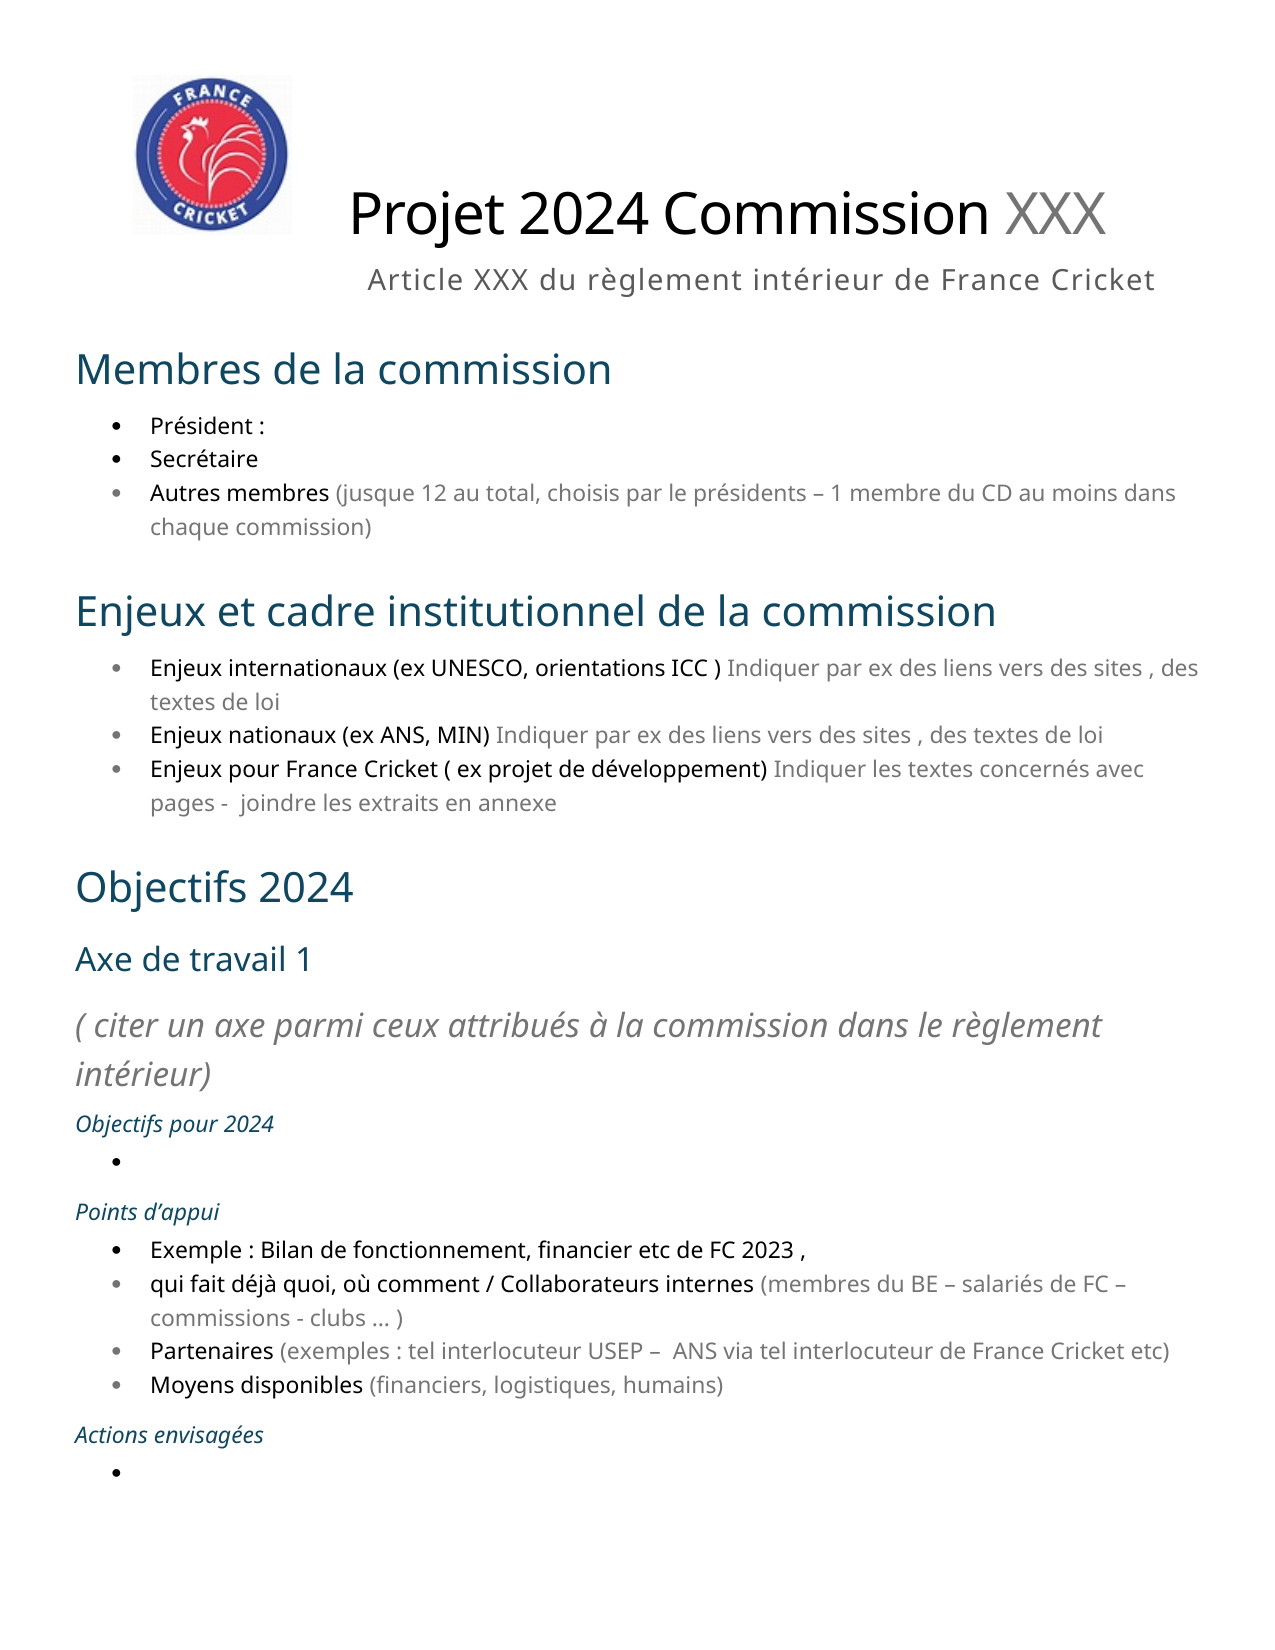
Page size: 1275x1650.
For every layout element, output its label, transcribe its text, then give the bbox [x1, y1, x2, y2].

list Président : [112, 409, 1200, 441]
subtitle Actions envisagées [75, 1419, 1200, 1451]
list Exemple : Bilan de fonctionnement, financier etc de FC 2023 , [112, 1234, 1200, 1265]
picture [132, 75, 292, 235]
title Projet 2024 Commission XXX [75, 75, 1200, 251]
list Moyens disponibles (financiers, logistiques, humains) [112, 1369, 1200, 1400]
list Autres membres (jusque 12 au total, choisis par le présidents – 1 membre du CD au moins dans chaque commission) [112, 477, 1200, 542]
list Enjeux pour France Cricket ( ex projet de développement) Indiquer les textes concernés avec pages - joindre les extraits en annexe [112, 753, 1200, 818]
list Enjeux nationaux (ex ANS, MIN) Indiquer par ex des liens vers des sites , des textes de loi [112, 719, 1200, 750]
subtitle Points d’appui [75, 1196, 1200, 1227]
list qui fait déjà quoi, où comment / Collaborateurs internes (membres du BE – salariés de FC – commissions - clubs … ) [112, 1268, 1200, 1333]
subtitle ( citer un axe parmi ceux attribués à la commission dans le règlement intérieur) [75, 1001, 1200, 1096]
subtitle Objectifs pour 2024 [75, 1108, 1200, 1139]
subtitle Membres de la commission [75, 340, 1200, 397]
subtitle Axe de travail 1 [75, 936, 1200, 981]
list Secrétaire [112, 443, 1200, 474]
subtitle Objectifs 2024 [75, 858, 1200, 915]
list Partenaires (exemples : tel interlocuteur USEP – ANS via tel interlocuteur de France Cricket etc) [112, 1335, 1200, 1366]
subtitle Article XXX du règlement intérieur de France Cricket [75, 260, 1200, 299]
subtitle Enjeux et cadre institutionnel de la commission [75, 582, 1200, 639]
list Enjeux internationaux (ex UNESCO, orientations ICC ) Indiquer par ex des liens vers des sites , des textes de loi [112, 652, 1200, 717]
